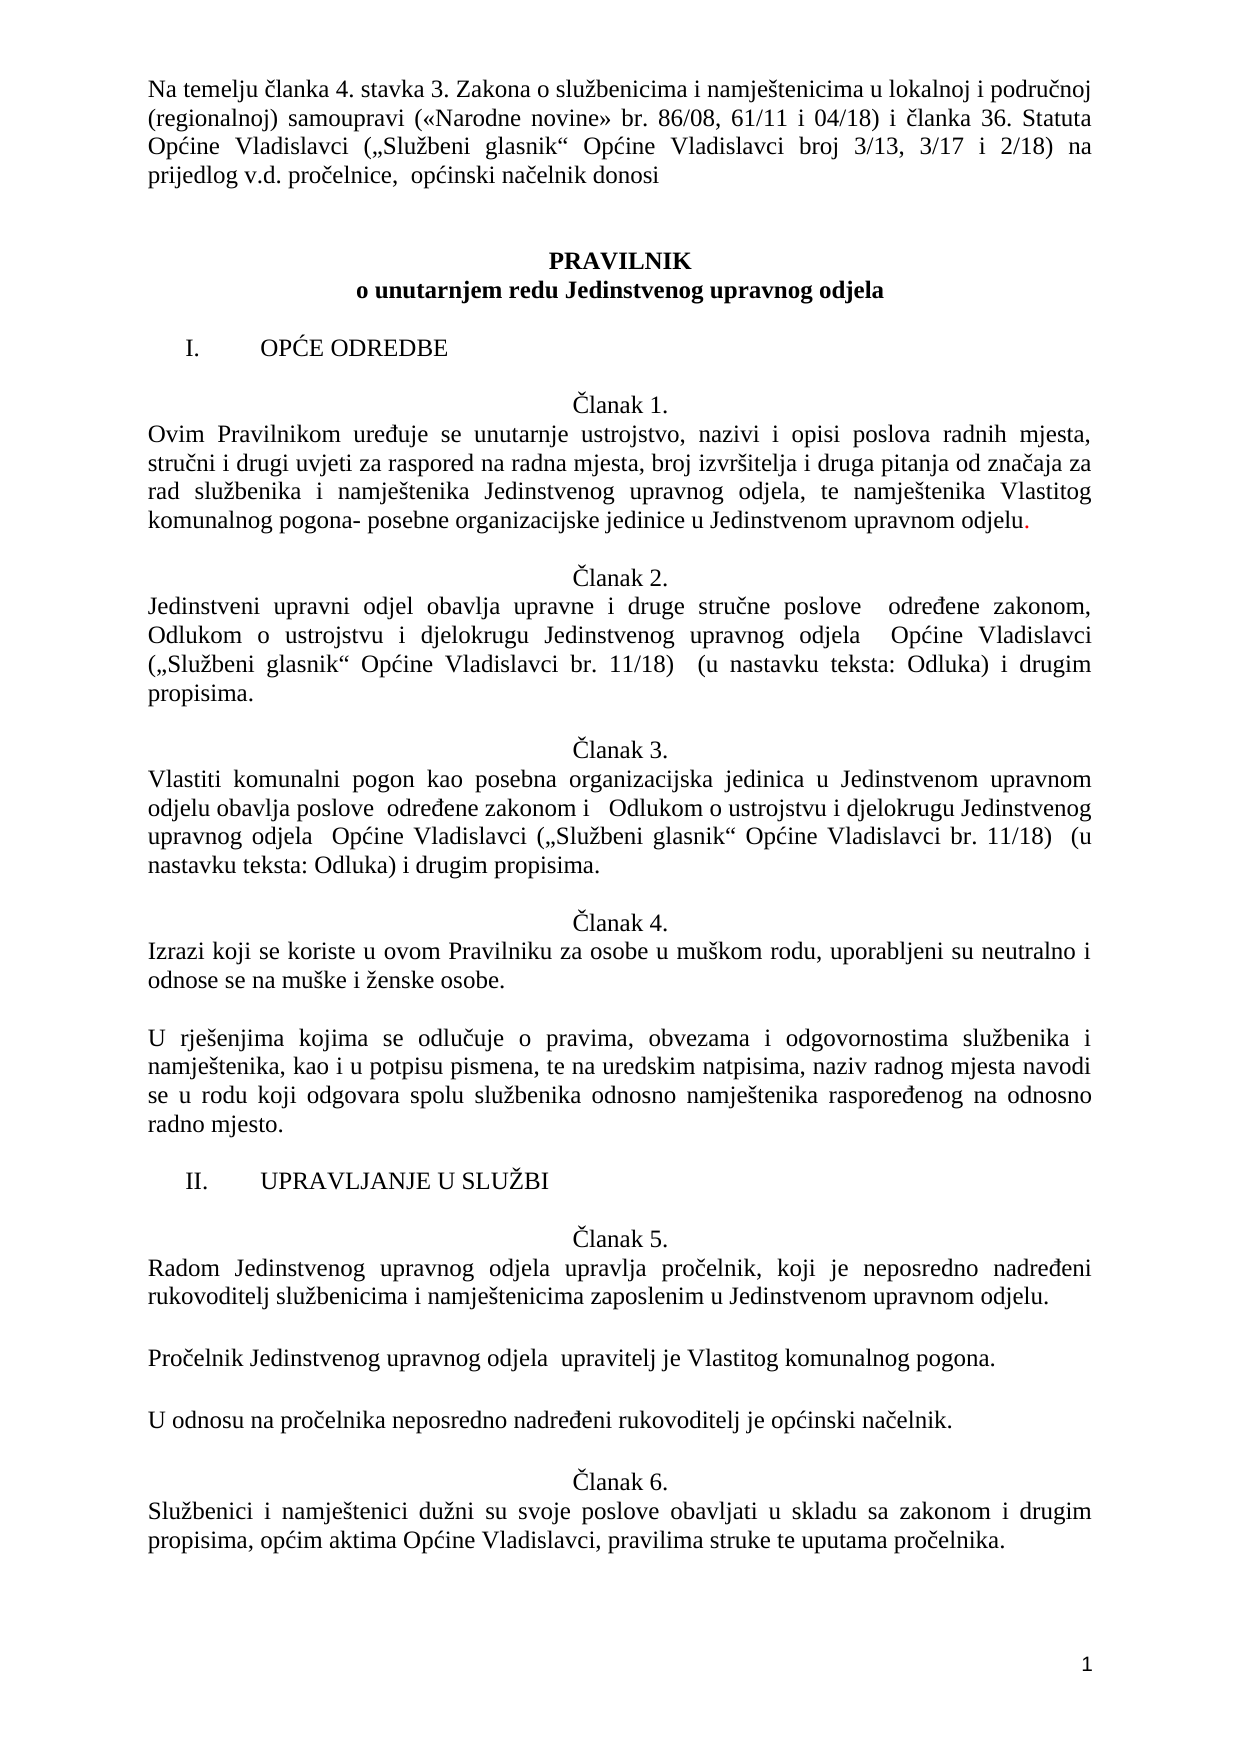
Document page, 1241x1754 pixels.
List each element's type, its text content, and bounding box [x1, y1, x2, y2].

text Jedinstveni upravni odjel obavlja upravne i druge stručne poslove određene zakonom, Odlukom o ustrojstvu i djelokrugu Jedinstvenog upravnog odjela Općine Vladislavci („Službeni glasnik“ Općine Vladislavci br. 11/18) (u nastavku teksta: Odluka) i drugim propisima. [148, 591, 1093, 706]
text Članak 3. [148, 735, 1093, 764]
text Članak 6. [148, 1467, 1093, 1496]
list UPRAVLJANJE U SLUŽBI [185, 1166, 1093, 1195]
text Službenici i namještenici dužni su svoje poslove obavljati u skladu sa zakonom i drugim propisima, općim aktima Općine Vladislavci, pravilima struke te uputama pročelnika. [148, 1496, 1093, 1553]
text U odnosu na pročelnika neposredno nadređeni rukovoditelj je općinski načelnik. [148, 1405, 1093, 1434]
text Radom Jedinstvenog upravnog odjela upravlja pročelnik, koji je neposredno nadređeni rukovoditelj službenicima i namještenicima zaposlenim u Jedinstvenom upravnom odjelu. [148, 1253, 1093, 1310]
text Članak 2. [148, 563, 1093, 591]
text Na temelju članka 4. stavka 3. Zakona o službenicima i namještenicima u lokalnoj i područnoj (regionalnoj) samoupravi («Narodne novine» br. 86/08, 61/11 i 04/18) i članka 36. Statuta Općine Vladislavci („Službeni glasnik“ Općine Vladislavci broj 3/13, 3/17 i 2/18) na prijedlog v.d. pročelnice, općinski načelnik donosi [148, 74, 1093, 189]
text Ovim Pravilnikom uređuje se unutarnje ustrojstvo, nazivi i opisi poslova radnih mjesta, stručni i drugi uvjeti za raspored na radna mjesta, broj izvršitelja i druga pitanja od značaja za rad službenika i namještenika Jedinstvenog upravnog odjela, te namještenika Vlastitog komunalnog pogona- posebne organizacijske jedinice u Jedinstvenom upravnom odjelu. [148, 419, 1093, 534]
text Izrazi koji se koriste u ovom Pravilniku za osobe u muškom rodu, uporabljeni su neutralno i odnose se na muške i ženske osobe. [148, 936, 1093, 994]
text Vlastiti komunalni pogon kao posebna organizacijska jedinica u Jedinstvenom upravnom odjelu obavlja poslove određene zakonom i Odlukom o ustrojstvu i djelokrugu Jedinstvenog upravnog odjela Općine Vladislavci („Službeni glasnik“ Općine Vladislavci br. 11/18) (u nastavku teksta: Odluka) i drugim propisima. [148, 764, 1093, 879]
text PRAVILNIK [148, 246, 1093, 275]
text Članak 1. [148, 390, 1093, 419]
text U rješenjima kojima se odlučuje o pravima, obvezama i odgovornostima službenika i namještenika, kao i u potpisu pismena, te na uredskim natpisima, naziv radnog mjesta navodi se u rodu koji odgovara spolu službenika odnosno namještenika raspoređenog na odnosno radno mjesto. [148, 1023, 1093, 1138]
text Članak 5. [148, 1224, 1093, 1253]
text Pročelnik Jedinstvenog upravnog odjela upravitelj je Vlastitog komunalnog pogona. [148, 1343, 1080, 1372]
list OPĆE ODREDBE [185, 333, 1093, 361]
text Članak 4. [148, 908, 1093, 936]
text o unutarnjem redu Jedinstvenog upravnog odjela [148, 275, 1093, 304]
